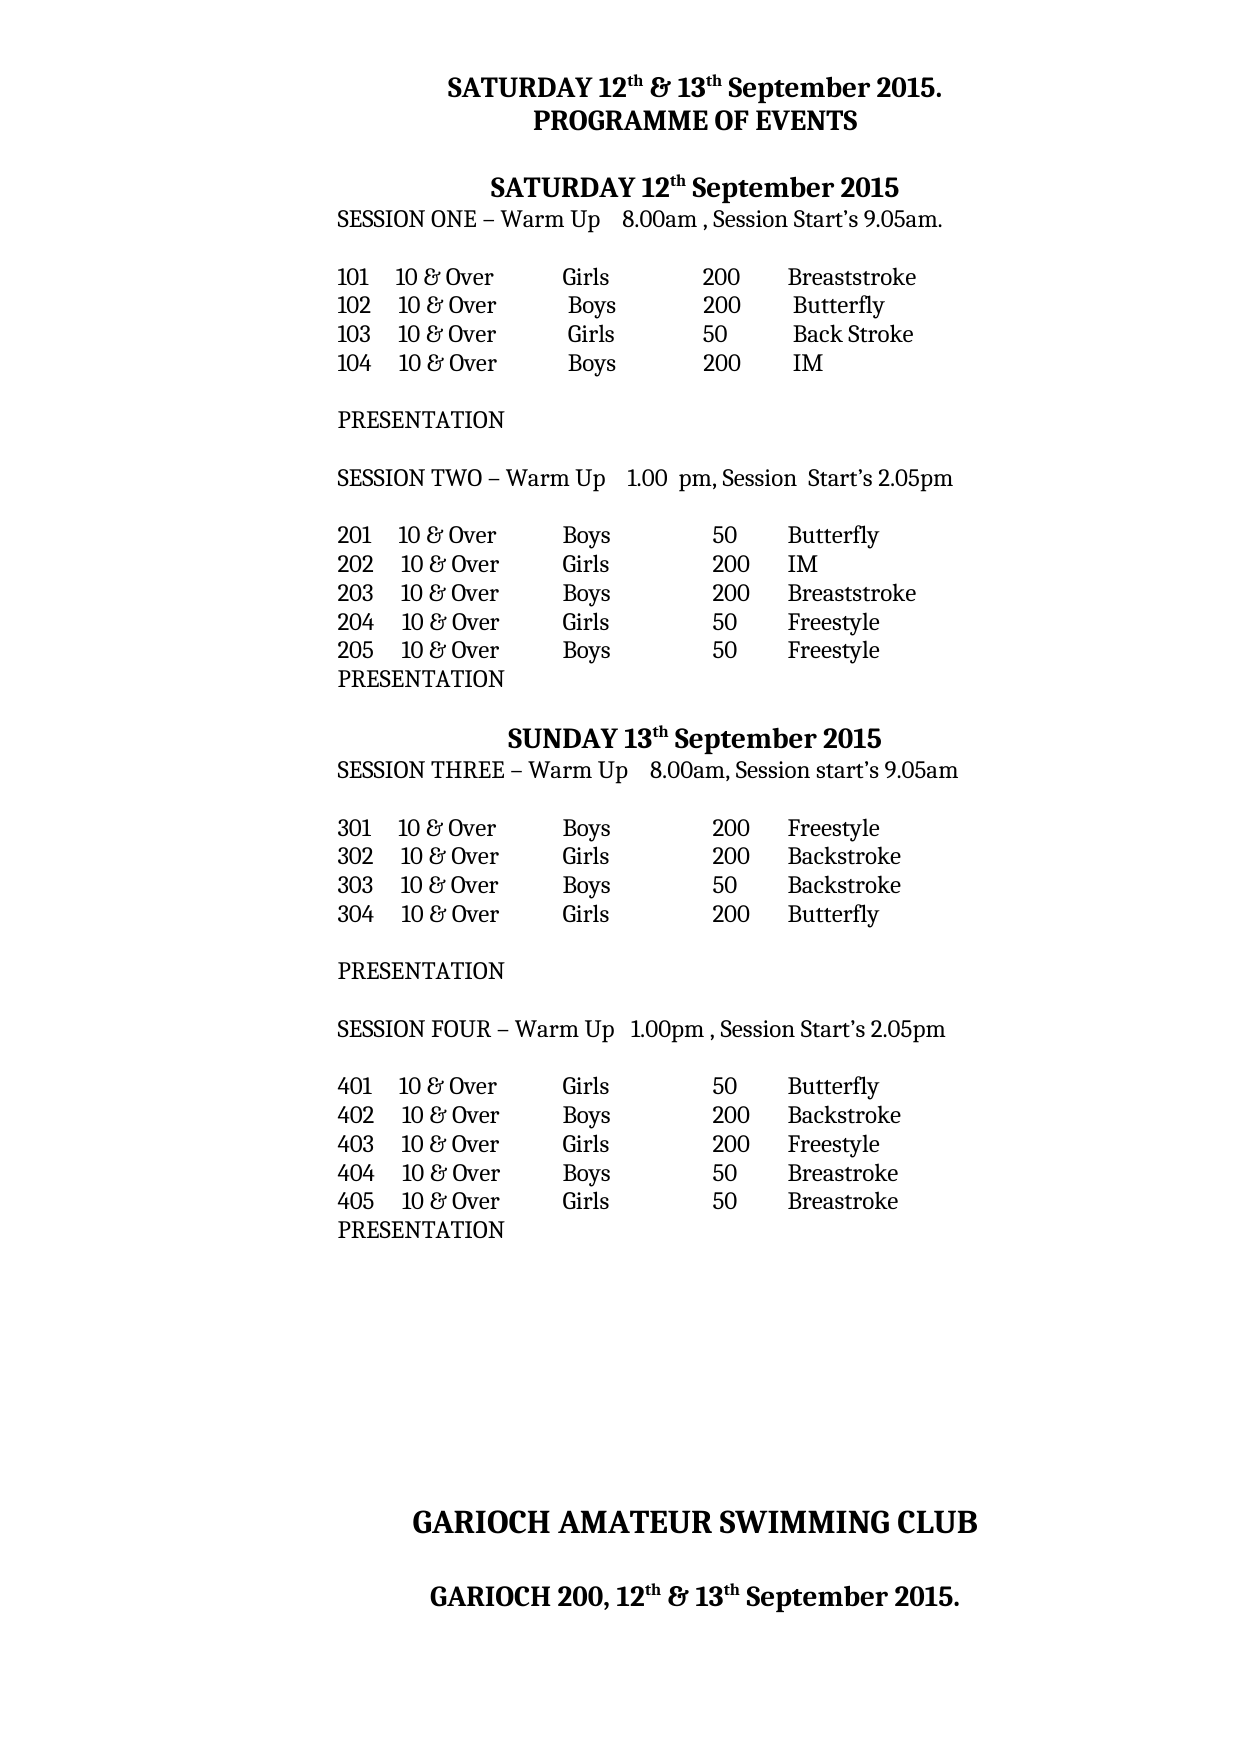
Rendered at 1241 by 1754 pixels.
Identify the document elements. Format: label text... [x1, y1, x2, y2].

text 304 10 & Over Girls 200 Butterfly [337, 900, 1053, 928]
text 104 10 & Over Boys 200 IM [337, 349, 1053, 377]
text SESSION FOUR – Warm Up 1.00pm , Session Start’s 2.05pm [337, 1015, 1053, 1043]
text PRESENTATION [337, 406, 1053, 435]
text 302 10 & Over Girls 200 Backstroke [337, 842, 1053, 871]
text 403 10 & Over Girls 200 Freestyle [337, 1130, 1053, 1158]
text SATURDAY 12th & 13th September 2015. [337, 71, 1053, 104]
text 404 10 & Over Boys 50 Breastroke [337, 1158, 1053, 1187]
text 201 10 & Over Boys 50 Butterfly [337, 521, 1053, 550]
text PRESENTATION [337, 1216, 1053, 1245]
text SESSION THREE – Warm Up 8.00am, Session start’s 9.05am [337, 756, 1053, 785]
text 405 10 & Over Girls 50 Breastroke [337, 1187, 1053, 1216]
text 402 10 & Over Boys 200 Backstroke [337, 1101, 1053, 1130]
text 103 10 & Over Girls 50 Back Stroke [337, 320, 1053, 349]
text SESSION ONE – Warm Up 8.00am , Session Start’s 9.05am. [337, 205, 1053, 234]
text 301 10 & Over Boys 200 Freestyle [337, 813, 1053, 842]
text PRESENTATION [337, 665, 1053, 694]
text SUNDAY 13th September 2015 [337, 722, 1053, 756]
text PRESENTATION [262, 957, 1053, 986]
text 205 10 & Over Boys 50 Freestyle [337, 636, 1053, 665]
text 203 10 & Over Boys 200 Breaststroke [337, 579, 1053, 607]
text PROGRAMME OF EVENTS [337, 104, 1053, 138]
text GARIOCH AMATEUR SWIMMING CLUB [337, 1503, 1053, 1542]
text SATURDAY 12th September 2015 [337, 171, 1053, 205]
text 303 10 & Over Boys 50 Backstroke [337, 871, 1053, 900]
text 202 10 & Over Girls 200 IM [262, 550, 1053, 579]
text 204 10 & Over Girls 50 Freestyle [337, 607, 1053, 636]
text GARIOCH 200, 12th & 13th September 2015. [337, 1580, 1053, 1614]
text 101 10 & Over Girls 200 Breaststroke [337, 262, 1053, 291]
text SESSION TWO – Warm Up 1.00 pm, Session Start’s 2.05pm [337, 464, 1053, 492]
text 102 10 & Over Boys 200 Butterfly [337, 291, 1053, 320]
text 401 10 & Over Girls 50 Butterfly [337, 1072, 1053, 1101]
